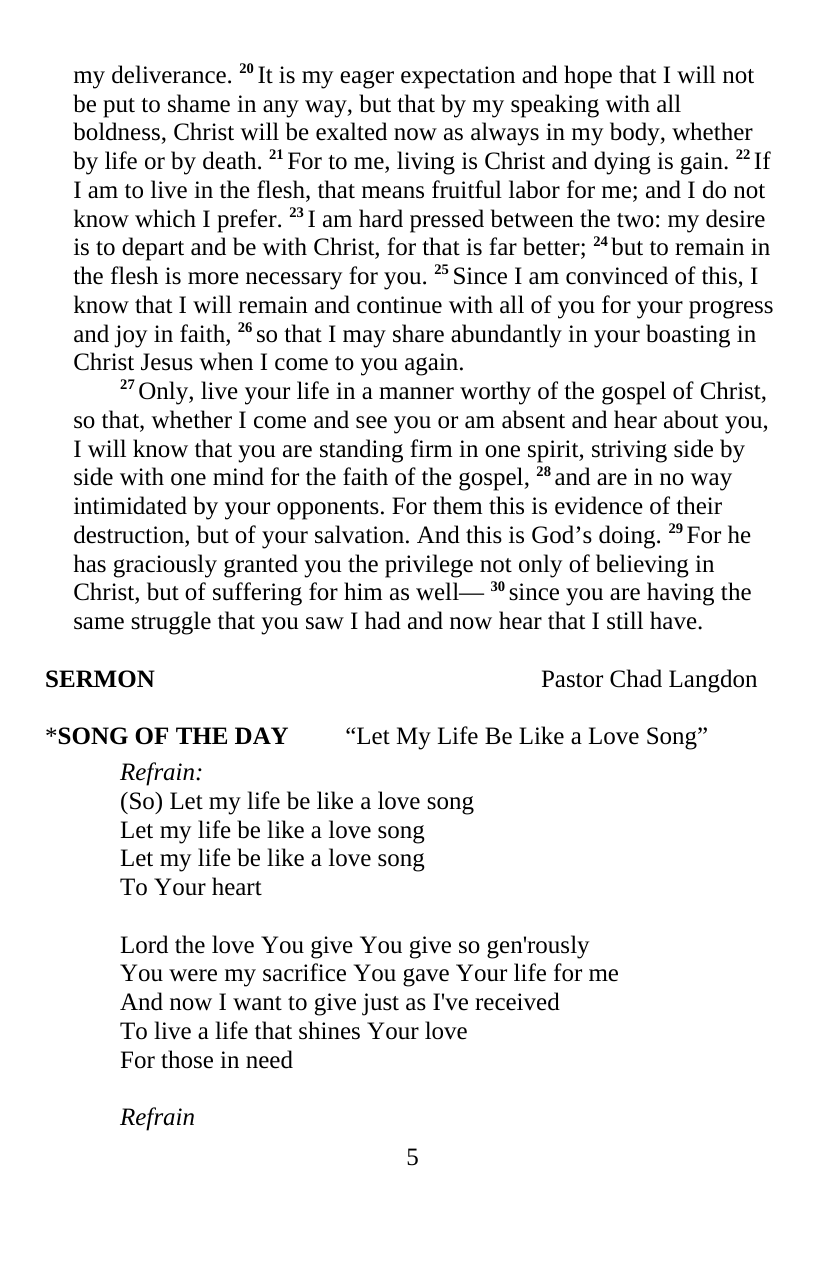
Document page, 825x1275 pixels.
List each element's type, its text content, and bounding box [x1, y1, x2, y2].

text 27 Only, live your life in a manner worthy of the gospel of Christ, so that, whether I come and see you or am absent and hear about you, I will know that you are standing firm in one spirit, striving side by side with one mind for the faith of the gospel, 28 and are in no way intimidated by your opponents. For them this is evidence of their destruction, but of your salvation. And this is God’s doing. 29 For he has graciously granted you the privilege not only of believing in Christ, but of suffering for him as well— 30 since you are having the same struggle that you saw I had and now hear that I still have. [73, 376, 780, 635]
text You were my sacrifice You gave Your life for me [120, 958, 780, 987]
text (So) Let my life be like a love song [120, 786, 780, 815]
text And now I want to give just as I've received [120, 987, 780, 1016]
text Refrain: [120, 757, 780, 786]
text To Your heart [120, 872, 780, 901]
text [73, 60, 780, 376]
text Let my life be like a love song [120, 815, 780, 843]
text Let my life be like a love song [120, 843, 780, 872]
text SERMON Pastor Chad Langdon [45, 664, 780, 692]
text For those in need [120, 1045, 780, 1073]
text *SONG OF THE DAY “Let My Life Be Like a Love Song” [45, 721, 780, 750]
text Refrain [120, 1102, 780, 1131]
text Lord the love You give You give so gen'rously [120, 930, 780, 958]
text To live a life that shines Your love [120, 1016, 780, 1045]
